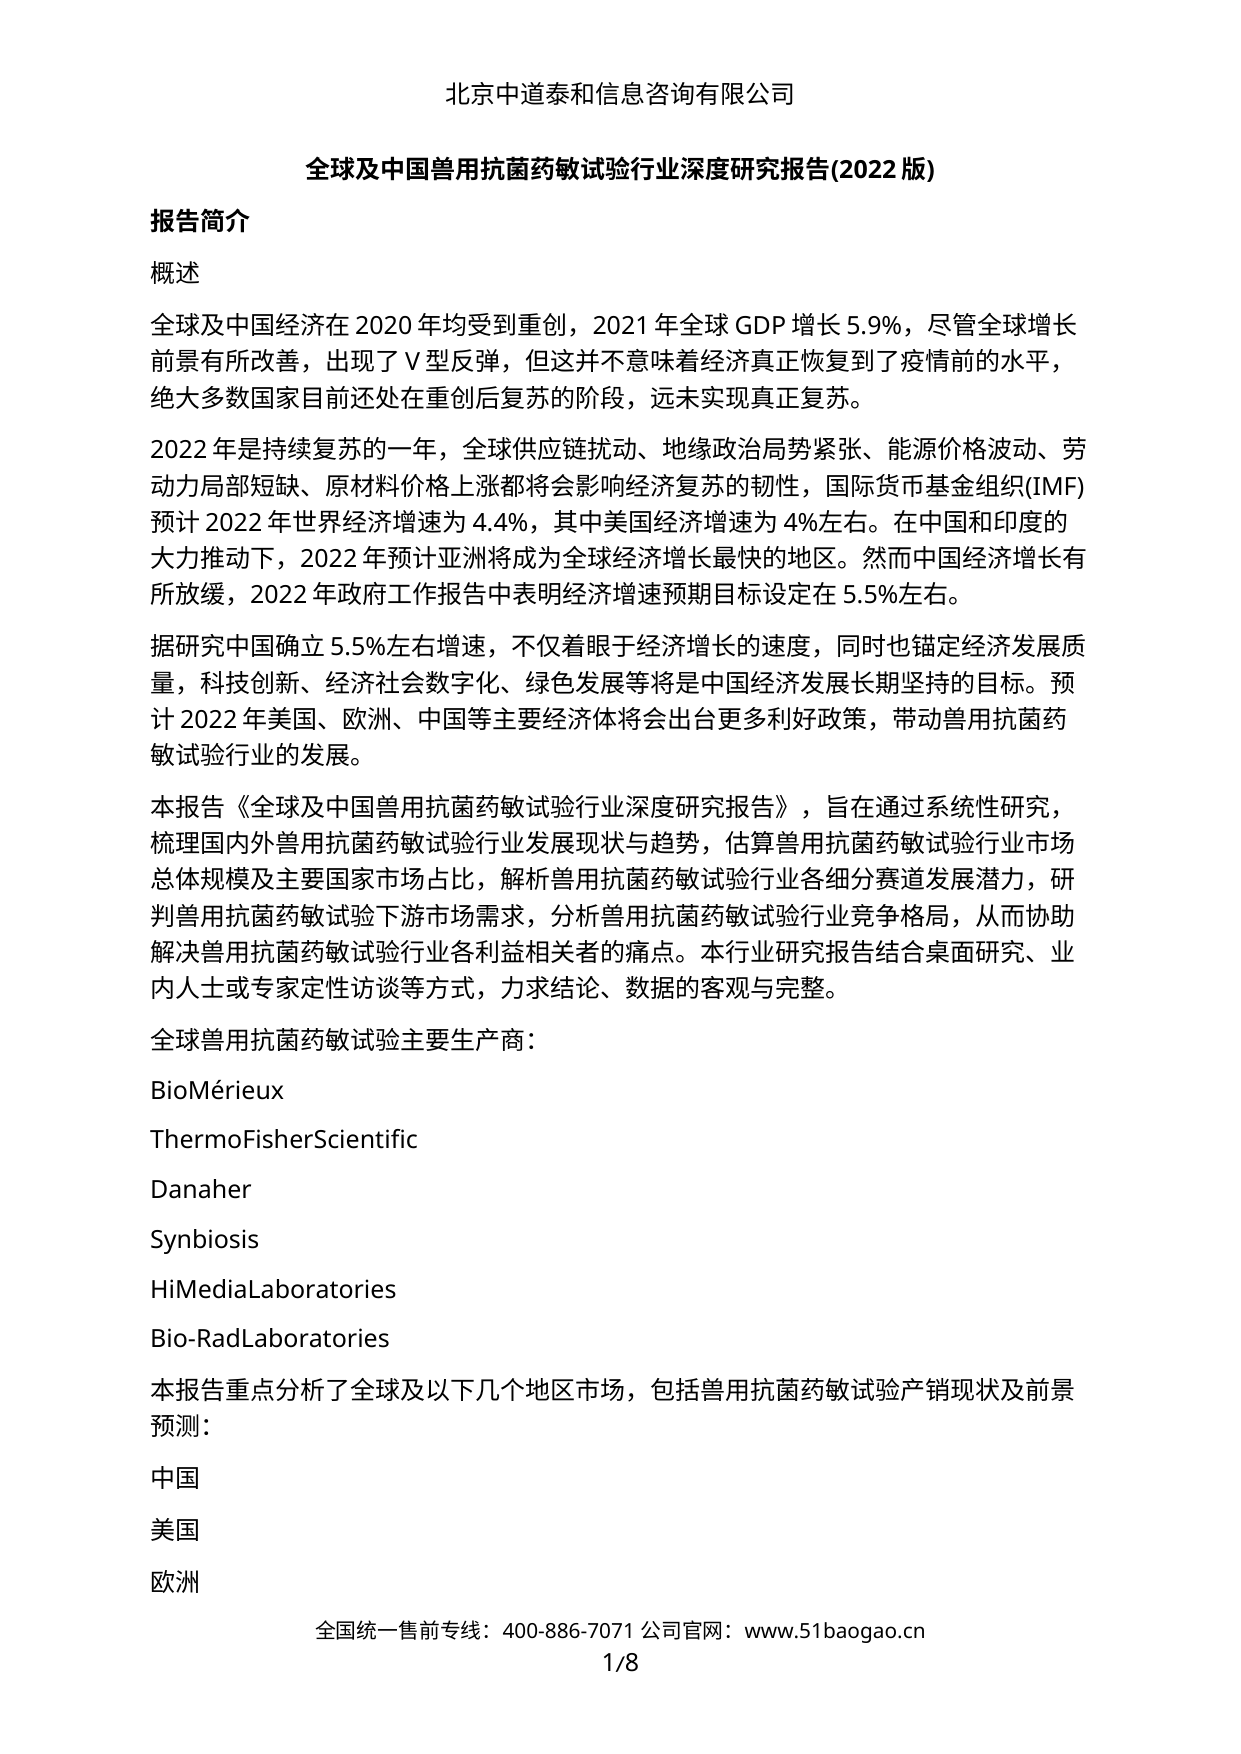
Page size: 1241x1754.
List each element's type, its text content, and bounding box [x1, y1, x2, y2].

text 2022年是持续复苏的一年，全球供应链扰动、地缘政治局势紧张、能源价格波动、劳动力局部短缺、原材料价格上涨都将会影响经济复苏的韧性，国际货币基金组织(IMF)预计2022年世界经济增速为4.4%，其中美国经济增速为4%左右。在中国和印度的大力推动下，2022年预计亚洲将成为全球经济增长最快的地区。然而中国经济增长有所放缓，2022年政府工作报告中表明经济增速预期目标设定在5.5%左右。 [150, 430, 1090, 611]
text Synbiosis [150, 1222, 1090, 1256]
text 欧洲 [150, 1562, 1090, 1599]
text 全球及中国兽用抗菌药敏试验行业深度研究报告(2022版) [150, 150, 1090, 186]
text 中国 [150, 1459, 1090, 1495]
text Bio-RadLaboratories [150, 1321, 1090, 1355]
text 报告简介 [150, 202, 1090, 238]
text 本报告重点分析了全球及以下几个地区市场，包括兽用抗菌药敏试验产销现状及前景预测： [150, 1371, 1090, 1443]
text 据研究中国确立5.5%左右增速，不仅着眼于经济增长的速度，同时也锚定经济发展质量，科技创新、经济社会数字化、绿色发展等将是中国经济发展长期坚持的目标。预计2022年美国、欧洲、中国等主要经济体将会出台更多利好政策，带动兽用抗菌药敏试验行业的发展。 [150, 627, 1090, 772]
text HiMediaLaboratories [150, 1271, 1090, 1305]
text 美国 [150, 1511, 1090, 1547]
text BioMérieux [150, 1072, 1090, 1107]
text 本报告《全球及中国兽用抗菌药敏试验行业深度研究报告》，旨在通过系统性研究，梳理国内外兽用抗菌药敏试验行业发展现状与趋势，估算兽用抗菌药敏试验行业市场总体规模及主要国家市场占比，解析兽用抗菌药敏试验行业各细分赛道发展潜力，研判兽用抗菌药敏试验下游市场需求，分析兽用抗菌药敏试验行业竞争格局，从而协助解决兽用抗菌药敏试验行业各利益相关者的痛点。本行业研究报告结合桌面研究、业内人士或专家定性访谈等方式，力求结论、数据的客观与完整。 [150, 787, 1090, 1005]
text ThermoFisherScientific [150, 1122, 1090, 1156]
text Danaher [150, 1172, 1090, 1206]
text 全球及中国经济在2020年均受到重创，2021年全球GDP增长5.9%，尽管全球增长前景有所改善，出现了V型反弹，但这并不意味着经济真正恢复到了疫情前的水平，绝大多数国家目前还处在重创后复苏的阶段，远未实现真正复苏。 [150, 306, 1090, 414]
text 概述 [150, 254, 1090, 290]
text 全球兽用抗菌药敏试验主要生产商： [150, 1021, 1090, 1057]
